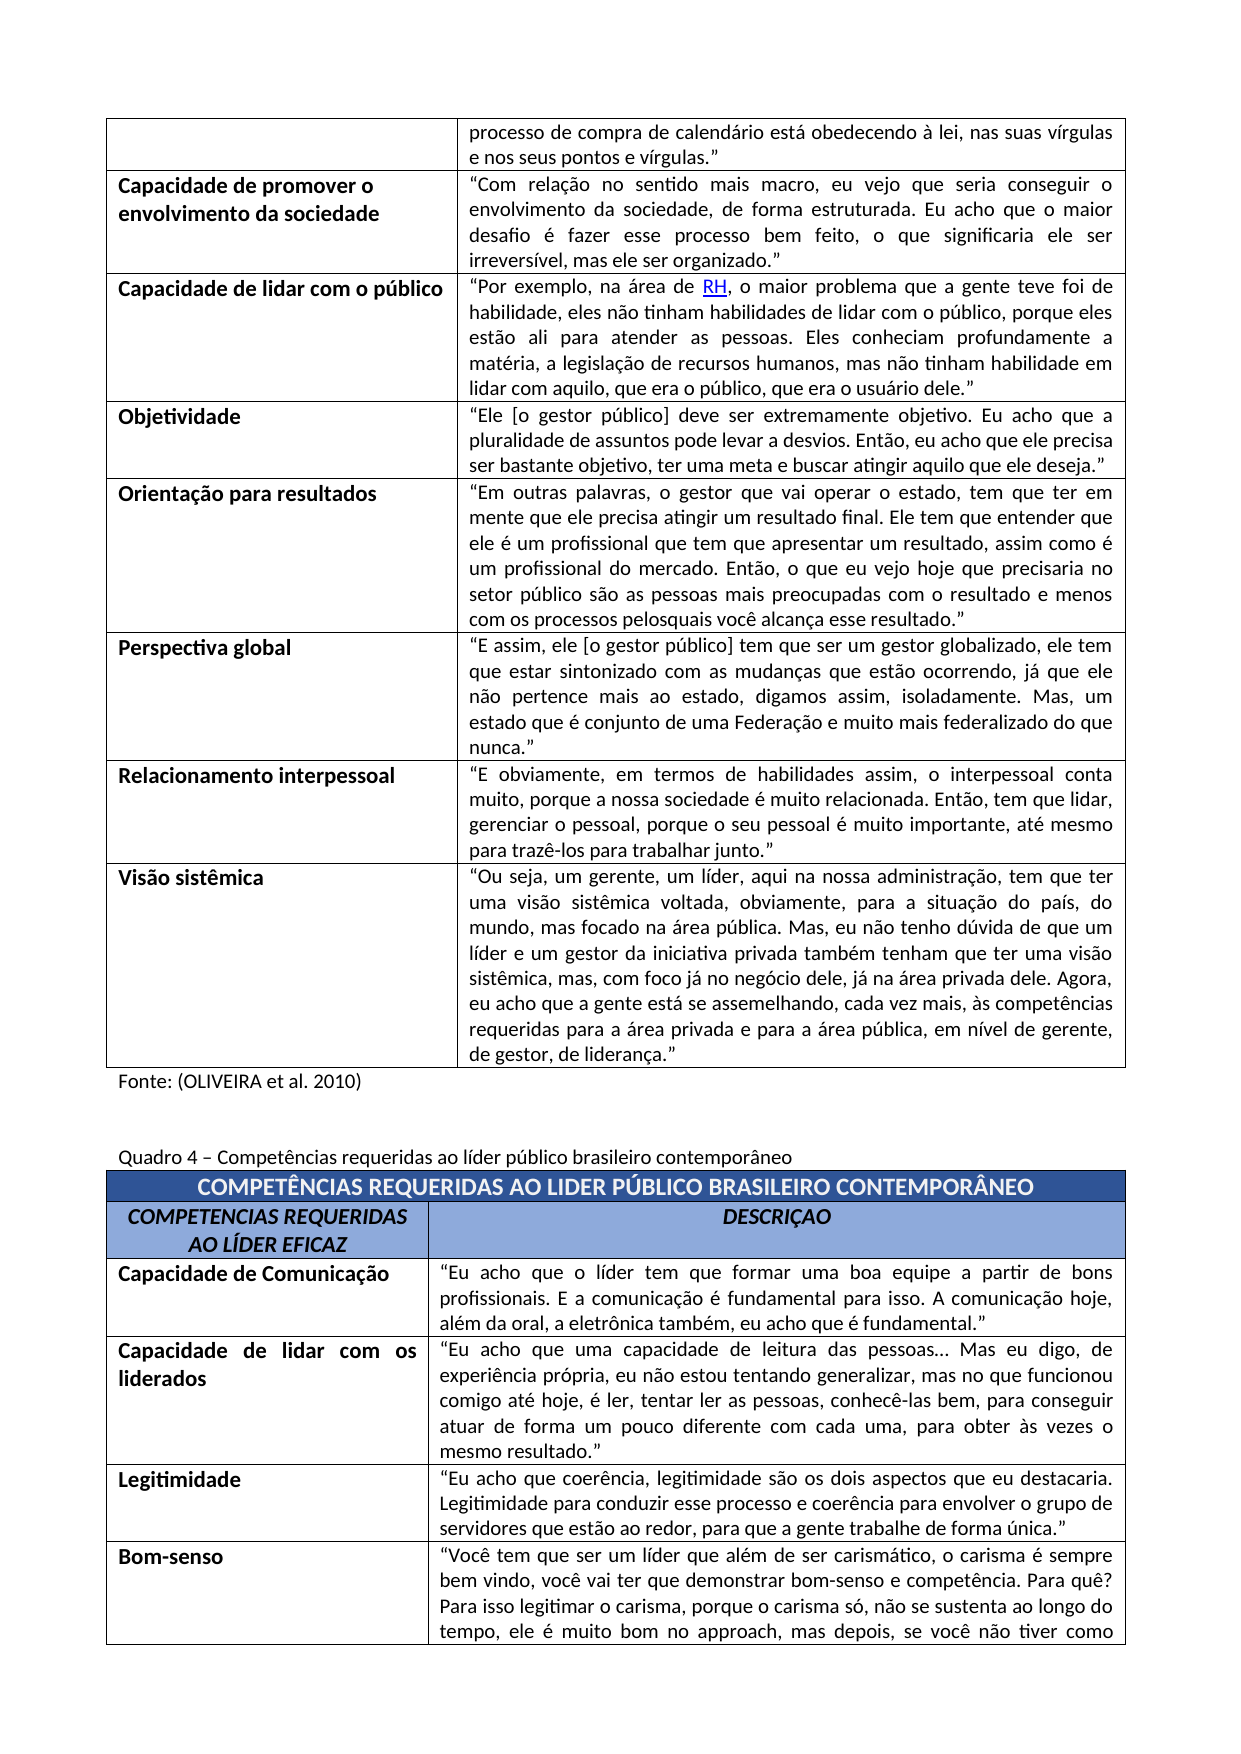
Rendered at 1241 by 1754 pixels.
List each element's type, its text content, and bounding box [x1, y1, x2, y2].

table_cell Capacidade de lidar com o público [107, 274, 457, 401]
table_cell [458, 119, 1125, 170]
table_cell DESCRIÇAO [429, 1202, 1125, 1258]
table_cell “Com relação no sentido mais macro, eu vejo que seria conseguir o envolvimento da sociedade, de forma estruturada. Eu acho que o maior desafio é fazer esse processo bem feito, o que significaria ele ser irreversível, mas ele ser organizado.” [458, 171, 1125, 273]
text Quadro 4 – Competências requeridas ao líder público brasileiro contemporâneo [118, 1144, 1122, 1169]
table_cell Capacidade de Comunicação [107, 1259, 428, 1336]
table_cell “Em outras palavras, o gestor que vai operar o estado, tem que ter em mente que ele precisa atingir um resultado final. Ele tem que entender que ele é um profissional que tem que apresentar um resultado, assim como é um profissional do mercado. Então, o que eu vejo hoje que precisaria no setor público são as pessoas mais preocupadas com o resultado e menos com os processos pelosquais você alcança esse resultado.” [458, 479, 1125, 632]
table_cell Bom-senso [107, 1542, 428, 1644]
table_cell Legitimidade [107, 1465, 428, 1541]
table_cell “Eu acho que coerência, legitimidade são os dois aspectos que eu destacaria. Legitimidade para conduzir esse processo e coerência para envolver o grupo de servidores que estão ao redor, para que a gente trabalhe de forma única.” [429, 1465, 1125, 1541]
table_header COMPETÊNCIAS REQUERIDAS AO LIDER PÚBLICO BRASILEIRO CONTEMPORÂNEO [107, 1171, 1125, 1201]
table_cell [107, 119, 457, 170]
table_cell Capacidade de promover o envolvimento da sociedade [107, 171, 457, 273]
table_cell Perspectiva global [107, 633, 457, 760]
table_cell “Eu acho que uma capacidade de leitura das pessoas… Mas eu digo, de experiência própria, eu não estou tentando generalizar, mas no que funcionou comigo até hoje, é ler, tentar ler as pessoas, conhecê-las bem, para conseguir atuar de forma um pouco diferente com cada uma, para obter às vezes o mesmo resultado.” [429, 1337, 1125, 1464]
table_cell “E assim, ele [o gestor público] tem que ser um gestor globalizado, ele tem que estar sintonizado com as mudanças que estão ocorrendo, já que ele não pertence mais ao estado, digamos assim, isoladamente. Mas, um estado que é conjunto de uma Federação e muito mais federalizado do que nunca.” [458, 633, 1125, 760]
table_cell Objetividade [107, 402, 457, 478]
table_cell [429, 1542, 1125, 1644]
table_cell “Por exemplo, na área de RH, o maior problema que a gente teve foi de habilidade, eles não tinham habilidades de lidar com o público, porque eles estão ali para atender as pessoas. Eles conheciam profundamente a matéria, a legislação de recursos humanos, mas não tinham habilidade em lidar com aquilo, que era o público, que era o usuário dele.” [458, 274, 1125, 401]
table_cell “Eu acho que o líder tem que formar uma boa equipe a partir de bons profissionais. E a comunicação é fundamental para isso. A comunicação hoje, além da oral, a eletrônica também, eu acho que é fundamental.” [429, 1259, 1125, 1336]
table_cell Orientação para resultados [107, 479, 457, 632]
table_cell “E obviamente, em termos de habilidades assim, o interpessoal conta muito, porque a nossa sociedade é muito relacionada. Então, tem que lidar, gerenciar o pessoal, porque o seu pessoal é muito importante, até mesmo para trazê-los para trabalhar junto.” [458, 761, 1125, 862]
table_cell “Ele [o gestor público] deve ser extremamente objetivo. Eu acho que a pluralidade de assuntos pode levar a desvios. Então, eu acho que ele precisa ser bastante objetivo, ter uma meta e buscar atingir aquilo que ele deseja.” [458, 402, 1125, 478]
table_cell Visão sistêmica [107, 864, 457, 1067]
table_cell Capacidade de lidar com os liderados [107, 1337, 428, 1464]
text Fonte: (OLIVEIRA et al. 2010) [118, 1068, 1122, 1093]
table_cell Relacionamento interpessoal [107, 761, 457, 862]
table_cell “Ou seja, um gerente, um líder, aqui na nossa administração, tem que ter uma visão sistêmica voltada, obviamente, para a situação do país, do mundo, mas focado na área pública. Mas, eu não tenho dúvida de que um líder e um gestor da iniciativa privada também tenham que ter uma visão sistêmica, mas, com foco já no negócio dele, já na área privada dele. Agora, eu acho que a gente está se assemelhando, cada vez mais, às competências requeridas para a área privada e para a área pública, em nível de gerente, de gestor, de liderança.” [458, 864, 1125, 1067]
table_cell COMPETENCIAS REQUERIDAS AO LÍDER EFICAZ [107, 1202, 428, 1258]
